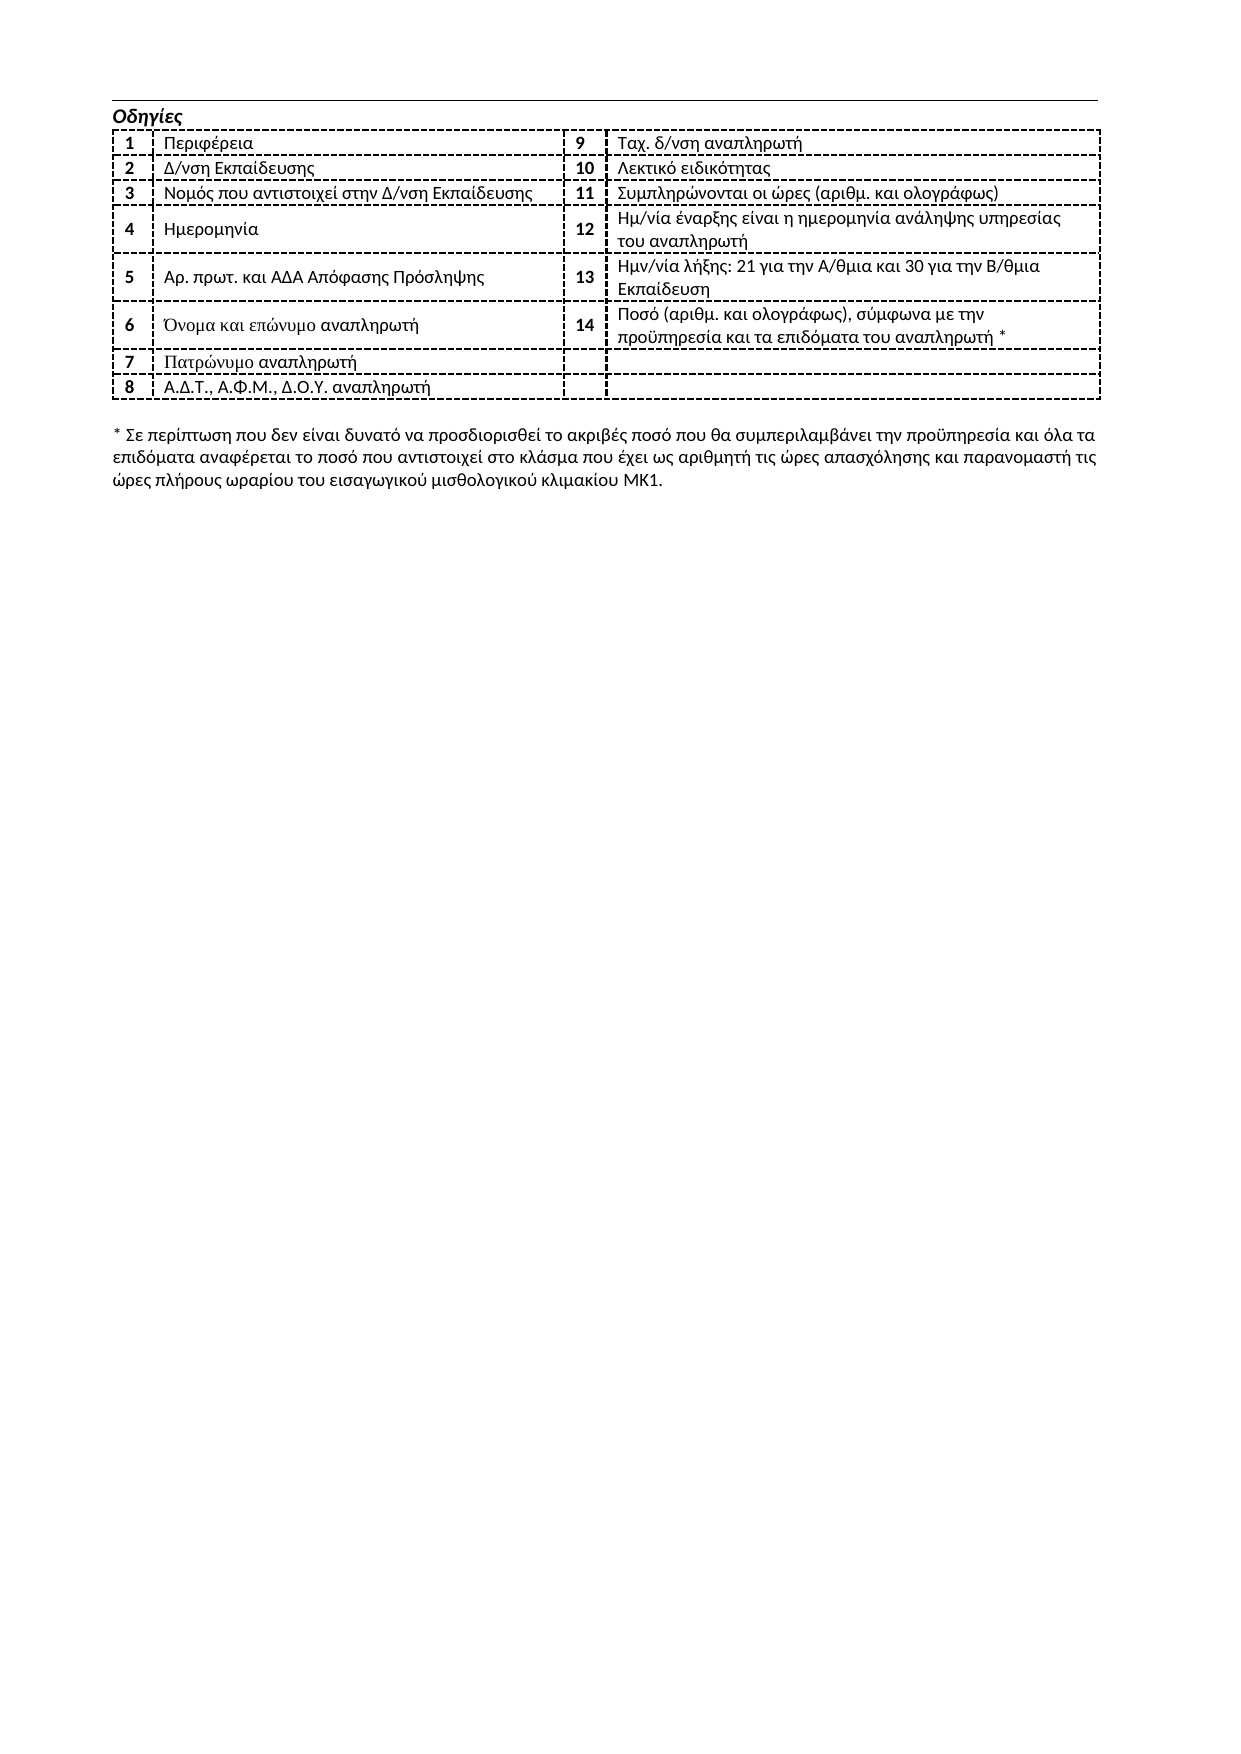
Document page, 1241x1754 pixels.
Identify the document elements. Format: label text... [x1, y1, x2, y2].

table_cell Όνομα και επώνυμο αναπληρωτή [153, 300, 564, 348]
text Οδηγίες [112, 101, 1098, 129]
table_cell Αρ. πρωτ. και ΑΔΑ Απόφασης Πρόσληψης [153, 252, 564, 300]
table_cell [564, 348, 606, 373]
table_cell Συμπληρώνονται οι ώρες (αριθμ. και ολογράφως) [606, 179, 1099, 204]
table_cell 11 [564, 179, 606, 204]
table_header 1 [113, 129, 153, 154]
table_cell 7 [113, 348, 153, 373]
table_cell Λεκτικό ειδικότητας [606, 154, 1099, 179]
table_cell Ημερομηνία [153, 204, 564, 252]
table_cell Νομός που αντιστοιχεί στην Δ/νση Εκπαίδευσης [153, 179, 564, 204]
table_cell 13 [564, 252, 606, 300]
table_cell [564, 373, 606, 398]
table_header 9 [564, 129, 606, 154]
table_cell 5 [113, 252, 153, 300]
table_cell Ημν/νία λήξης: 21 για την Α/θμια και 30 για την Β/θμια Εκπαίδευση [606, 252, 1099, 300]
table_cell 3 [113, 179, 153, 204]
table_cell 12 [564, 204, 606, 252]
text * Σε περίπτωση που δεν είναι δυνατό να προσδιορισθεί το ακριβές ποσό που θα συμπεριλαμβάνει την προϋπηρεσία και όλα τα επιδόματα αναφέρεται το ποσό που αντιστοιχεί στο κλάσμα που έχει ως αριθμητή τις ώρες απασχόλησης και παρανομαστή τις ώρες πλήρους ωραρίου του εισαγωγικού μισθολογικού κλιμακίου MK1. [112, 423, 1098, 491]
table_cell 14 [564, 300, 606, 348]
table_cell Δ/νση Εκπαίδευσης [153, 154, 564, 179]
table_cell 8 [113, 373, 153, 398]
table_cell [606, 373, 1099, 398]
table_cell 2 [113, 154, 153, 179]
table_cell 10 [564, 154, 606, 179]
table_cell Ημ/νία έναρξης είναι η ημερομηνία ανάληψης υπηρεσίας του αναπληρωτή [606, 204, 1099, 252]
table_cell 4 [113, 204, 153, 252]
table_cell Ποσό (αριθμ. και ολογράφως), σύμφωνα με την προϋπηρεσία και τα επιδόματα του αναπληρωτή * [606, 300, 1099, 348]
table_cell 6 [113, 300, 153, 348]
table_cell Α.Δ.Τ., Α.Φ.Μ., Δ.Ο.Υ. αναπληρωτή [153, 373, 564, 398]
table_cell [606, 348, 1099, 373]
table_cell Πατρώνυμο αναπληρωτή [153, 348, 564, 373]
table_header Περιφέρεια [153, 129, 564, 154]
table_header Ταχ. δ/νση αναπληρωτή [606, 129, 1099, 154]
